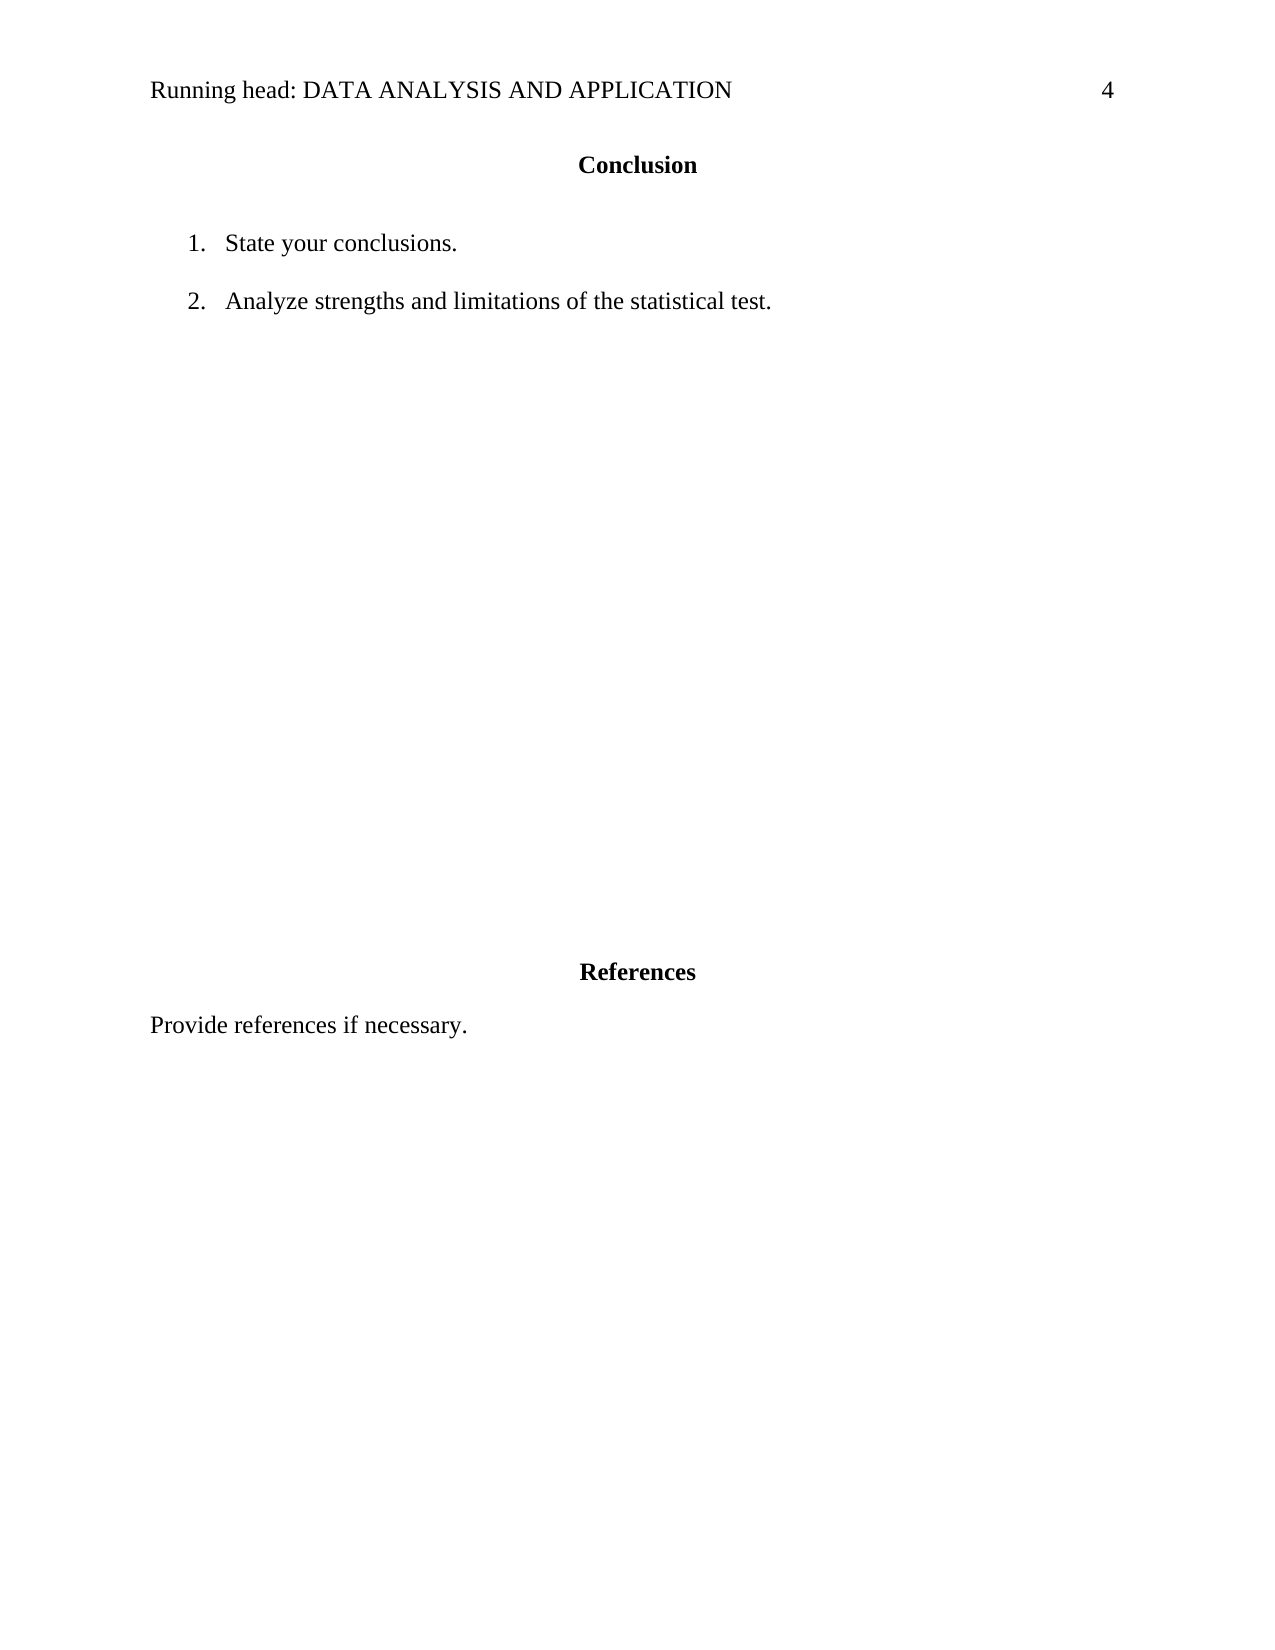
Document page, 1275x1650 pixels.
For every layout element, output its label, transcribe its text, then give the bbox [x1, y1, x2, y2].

text Provide references if necessary. [150, 1010, 1125, 1039]
list Analyze strengths and limitations of the statistical test. [187, 286, 1125, 314]
list State your conclusions. [187, 228, 1125, 257]
text References [150, 957, 1125, 985]
text Conclusion [150, 150, 1125, 179]
